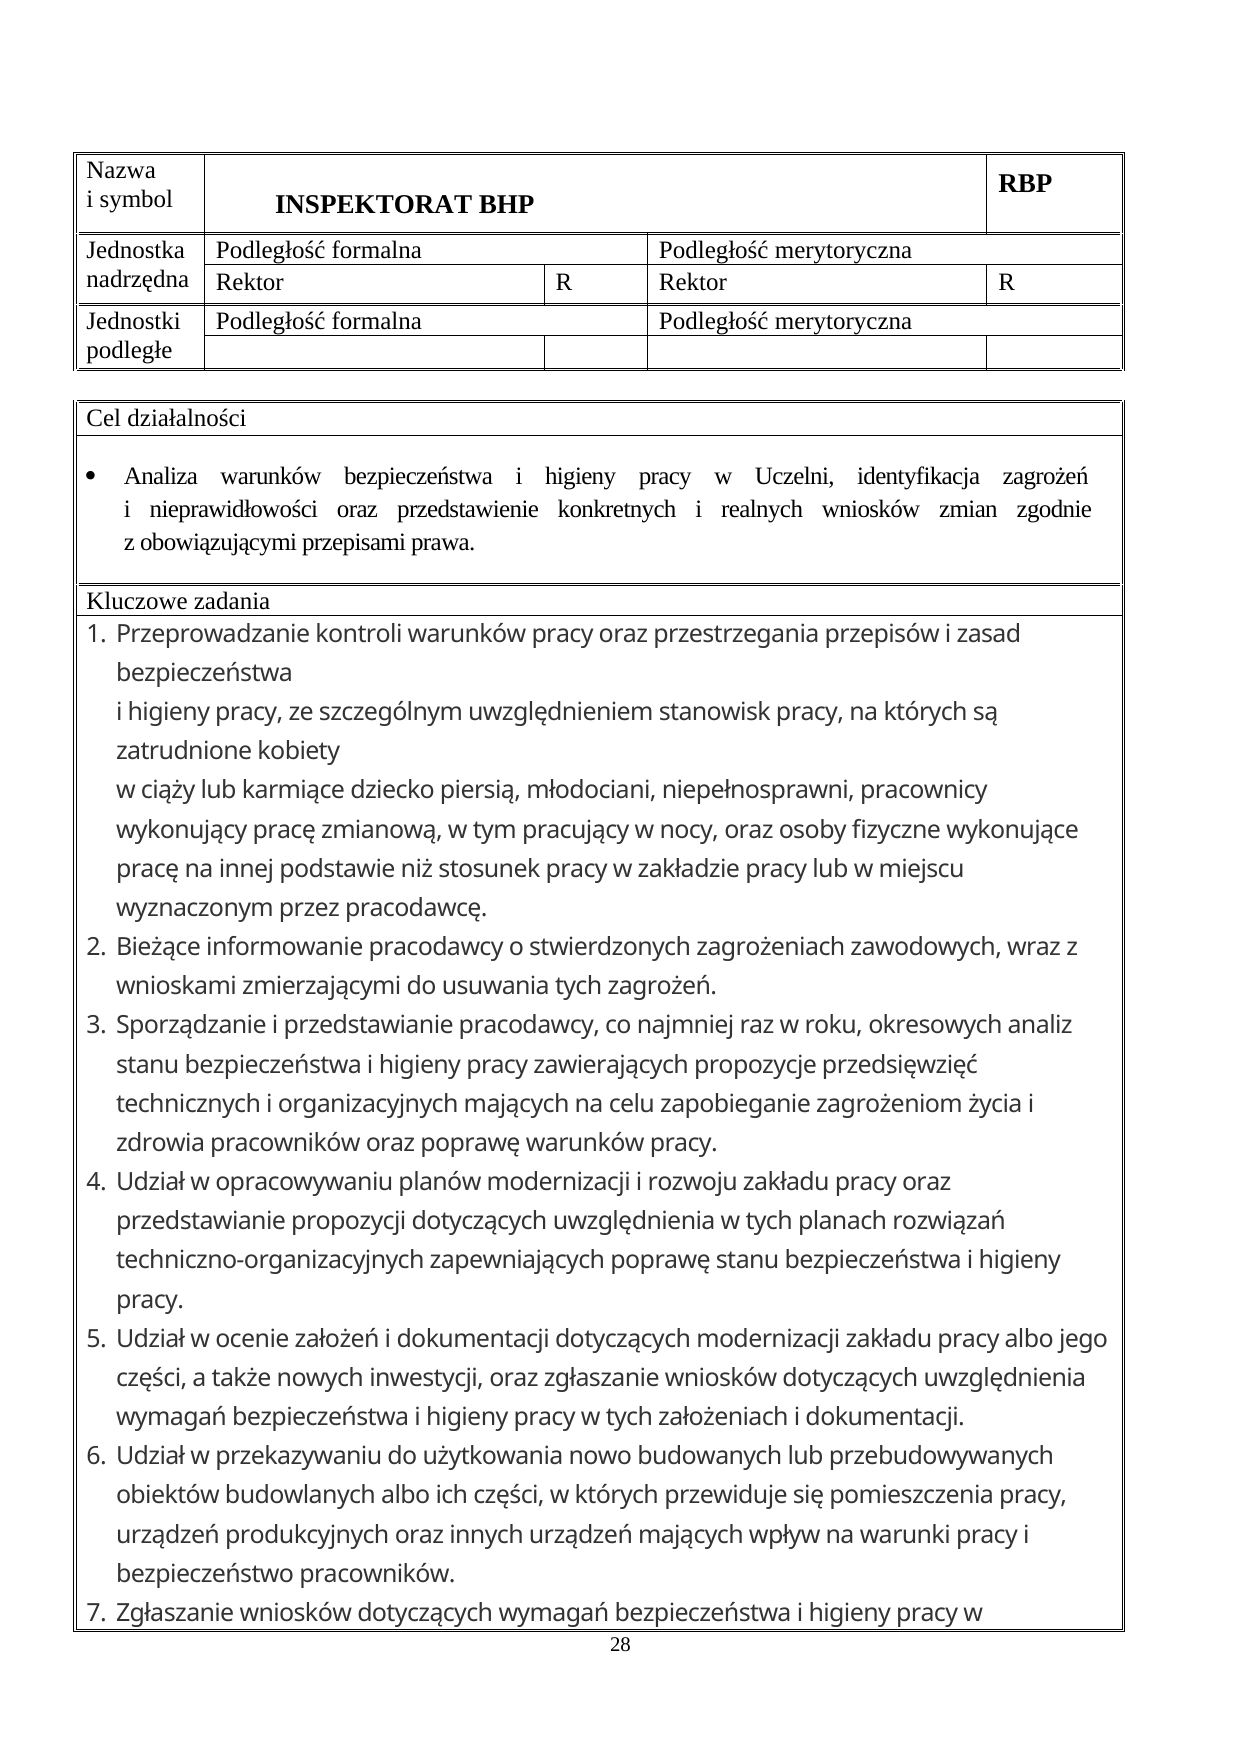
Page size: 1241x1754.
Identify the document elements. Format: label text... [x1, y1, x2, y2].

table_cell Jednostka nadrzędna [77, 232, 204, 303]
table_cell [987, 336, 1122, 368]
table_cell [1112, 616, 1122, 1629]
table_cell Podległość formalna [205, 235, 647, 264]
table_cell Kluczowe zadania [77, 583, 1122, 614]
table_cell Analiza warunków bezpieczeństwa i higieny pracy w Uczelni, identyfikacja zagrożeń i nieprawidłowości oraz przedstawienie konkretnych i realnych wniosków zmian zgodnie z obowiązującymi przepisami prawa. [77, 436, 1122, 583]
table_header RBP [987, 155, 1122, 232]
table_cell Podległość merytoryczna [648, 232, 1122, 264]
table_cell Podległość merytoryczna [648, 303, 1123, 335]
table_header INSPEKTORAT BHP [205, 155, 986, 232]
table_cell Podległość formalna [205, 306, 647, 335]
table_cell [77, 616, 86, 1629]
table_cell R [545, 265, 647, 303]
table_cell Rektor [205, 265, 544, 303]
table_cell [545, 336, 647, 368]
table_header Nazwa i symbol [77, 155, 204, 232]
table_cell R [987, 265, 1122, 303]
table_cell [648, 336, 986, 368]
table_cell [205, 336, 544, 368]
table_cell [75, 368, 1123, 400]
table_cell Rektor [648, 265, 986, 303]
table_cell Cel działalności [75, 400, 1123, 435]
table_cell Jednostki podległe [75, 303, 204, 368]
